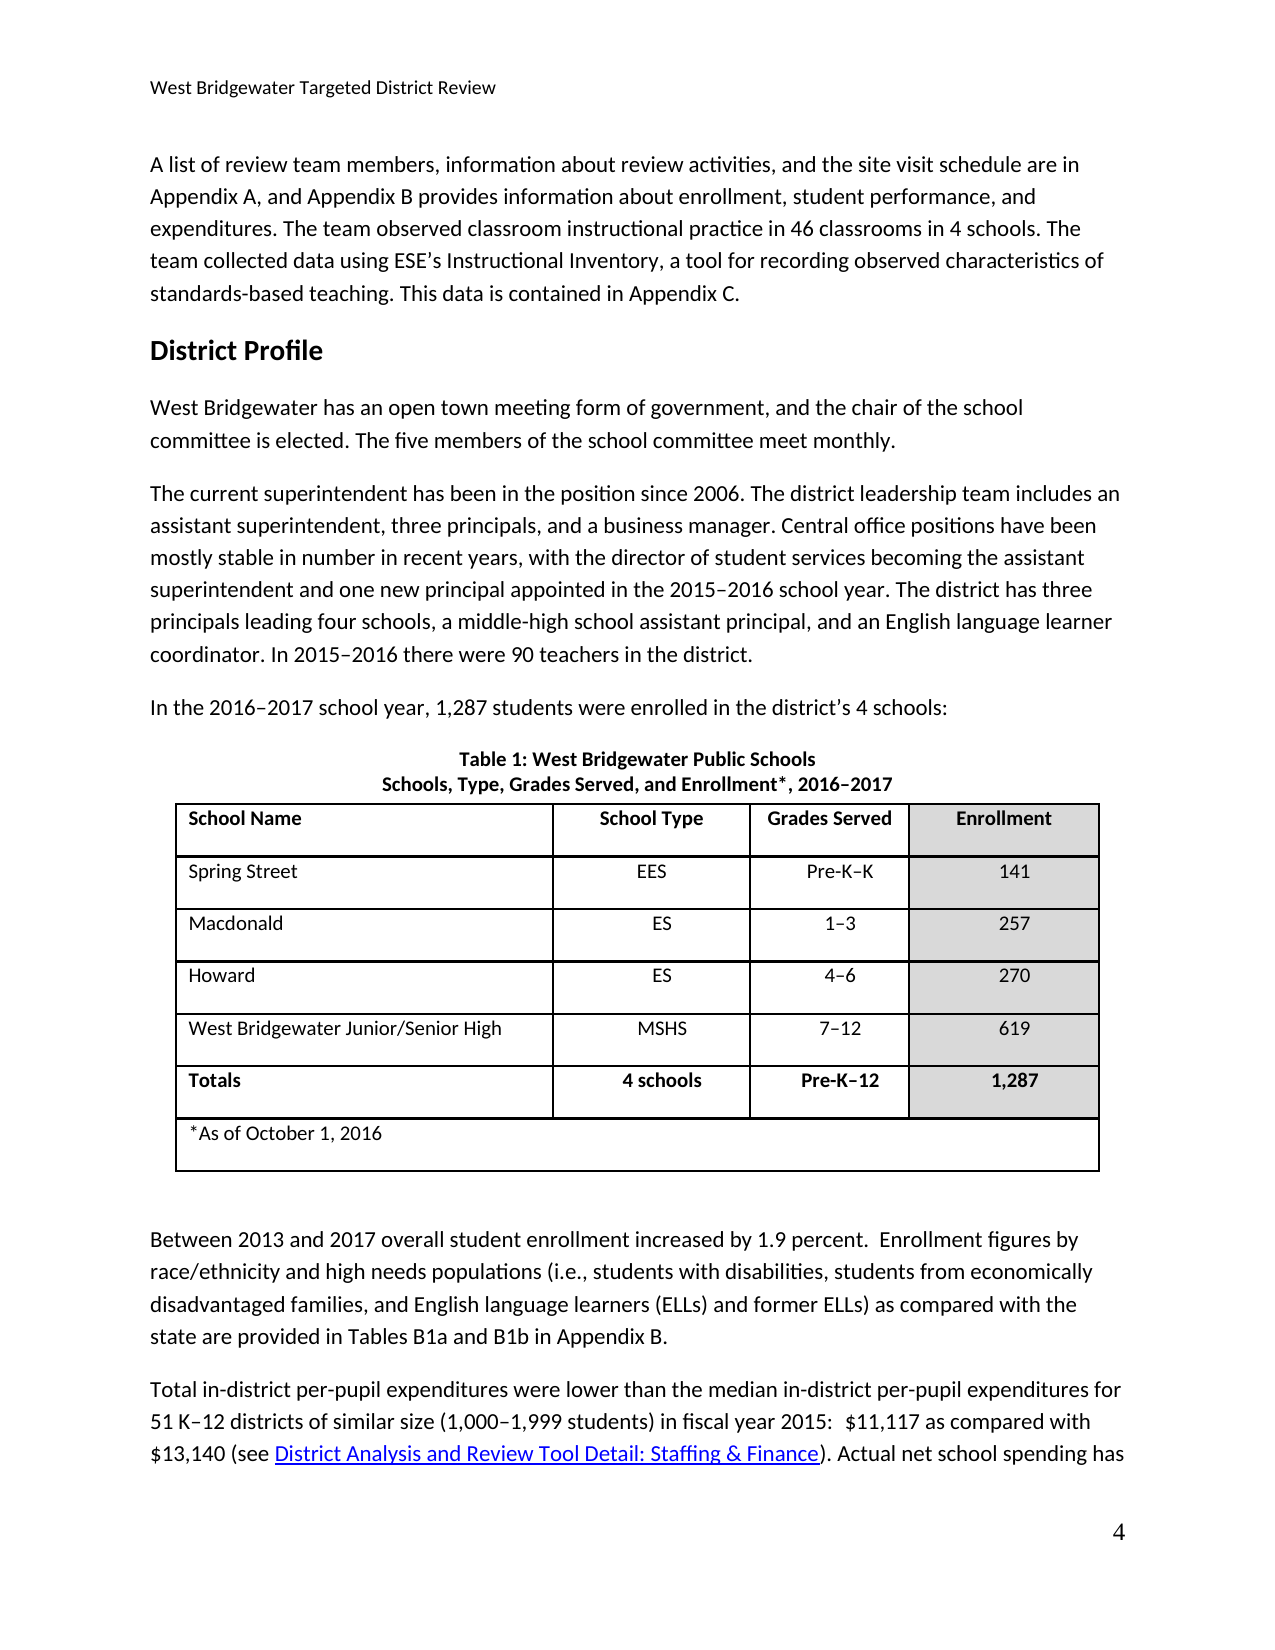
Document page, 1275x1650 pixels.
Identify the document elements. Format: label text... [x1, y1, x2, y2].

table_cell EES [554, 858, 749, 908]
text A list of review team members, information about review activities, and the site visit schedule are in Appendix A, and Appendix B provides information about enrollment, student performance, and expenditures. The team observed classroom instructional practice in 46 classrooms in 4 schools. The team collected data using ESE’s Instructional Inventory, a tool for recording observed characteristics of standards-based teaching. This data is contained in Appendix C. [150, 150, 1125, 307]
text West Bridgewater has an open town meeting form of government, and the chair of the school committee is elected. The five members of the school committee meet monthly. [150, 393, 1125, 454]
table_cell Macdonald [177, 910, 552, 960]
table_cell Howard [177, 963, 552, 1013]
text The current superintendent has been in the position since 2006. The district leadership team includes an assistant superintendent, three principals, and a business manager. Central office positions have been mostly stable in number in recent years, with the director of student services becoming the assistant superintendent and one new principal appointed in the 2015–2016 school year. The district has three principals leading four schools, a middle-high school assistant principal, and an English language learner coordinator. In 2015–2016 there were 90 teachers in the district. [150, 479, 1125, 668]
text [150, 1375, 1125, 1467]
table_cell ES [554, 963, 749, 1013]
table_cell ES [554, 910, 749, 960]
table_cell Totals [177, 1067, 552, 1117]
table_header School Name [177, 805, 552, 855]
table_cell 141 [910, 858, 1098, 908]
table_cell 270 [910, 963, 1098, 1013]
table_cell 1,287 [910, 1067, 1098, 1117]
text Between 2013 and 2017 overall student enrollment increased by 1.9 percent. Enrollment figures by race/ethnicity and high needs populations (i.e., students with disabilities, students from economically disadvantaged families, and English language learners (ELLs) and former ELLs) as compared with the state are provided in Tables B1a and B1b in Appendix B. [150, 1225, 1125, 1350]
table_cell MSHS [554, 1015, 749, 1065]
table_cell Pre-K–12 [751, 1067, 908, 1117]
table_cell 257 [910, 910, 1098, 960]
table_cell 4–6 [751, 963, 908, 1013]
text District Profile [150, 332, 1125, 367]
table_header School Type [554, 805, 749, 855]
text Schools, Type, Grades Served, and Enrollment*, 2016–2017 [150, 771, 1125, 797]
table_header Grades Served [751, 805, 908, 855]
table_cell *As of October 1, 2016 [177, 1120, 1098, 1170]
table_cell 7–12 [751, 1015, 908, 1065]
table_cell Pre-K–K [751, 858, 908, 908]
text Table 1: West Bridgewater Public Schools [150, 746, 1125, 771]
table_cell 1–3 [751, 910, 908, 960]
table_cell West Bridgewater Junior/Senior High [177, 1015, 552, 1065]
table_header Enrollment [910, 805, 1098, 855]
table_cell Spring Street [177, 858, 552, 908]
text In the 2016–2017 school year, 1,287 students were enrolled in the district’s 4 schools: [150, 693, 1125, 721]
table_cell 619 [910, 1015, 1098, 1065]
table_cell 4 schools [554, 1067, 749, 1117]
